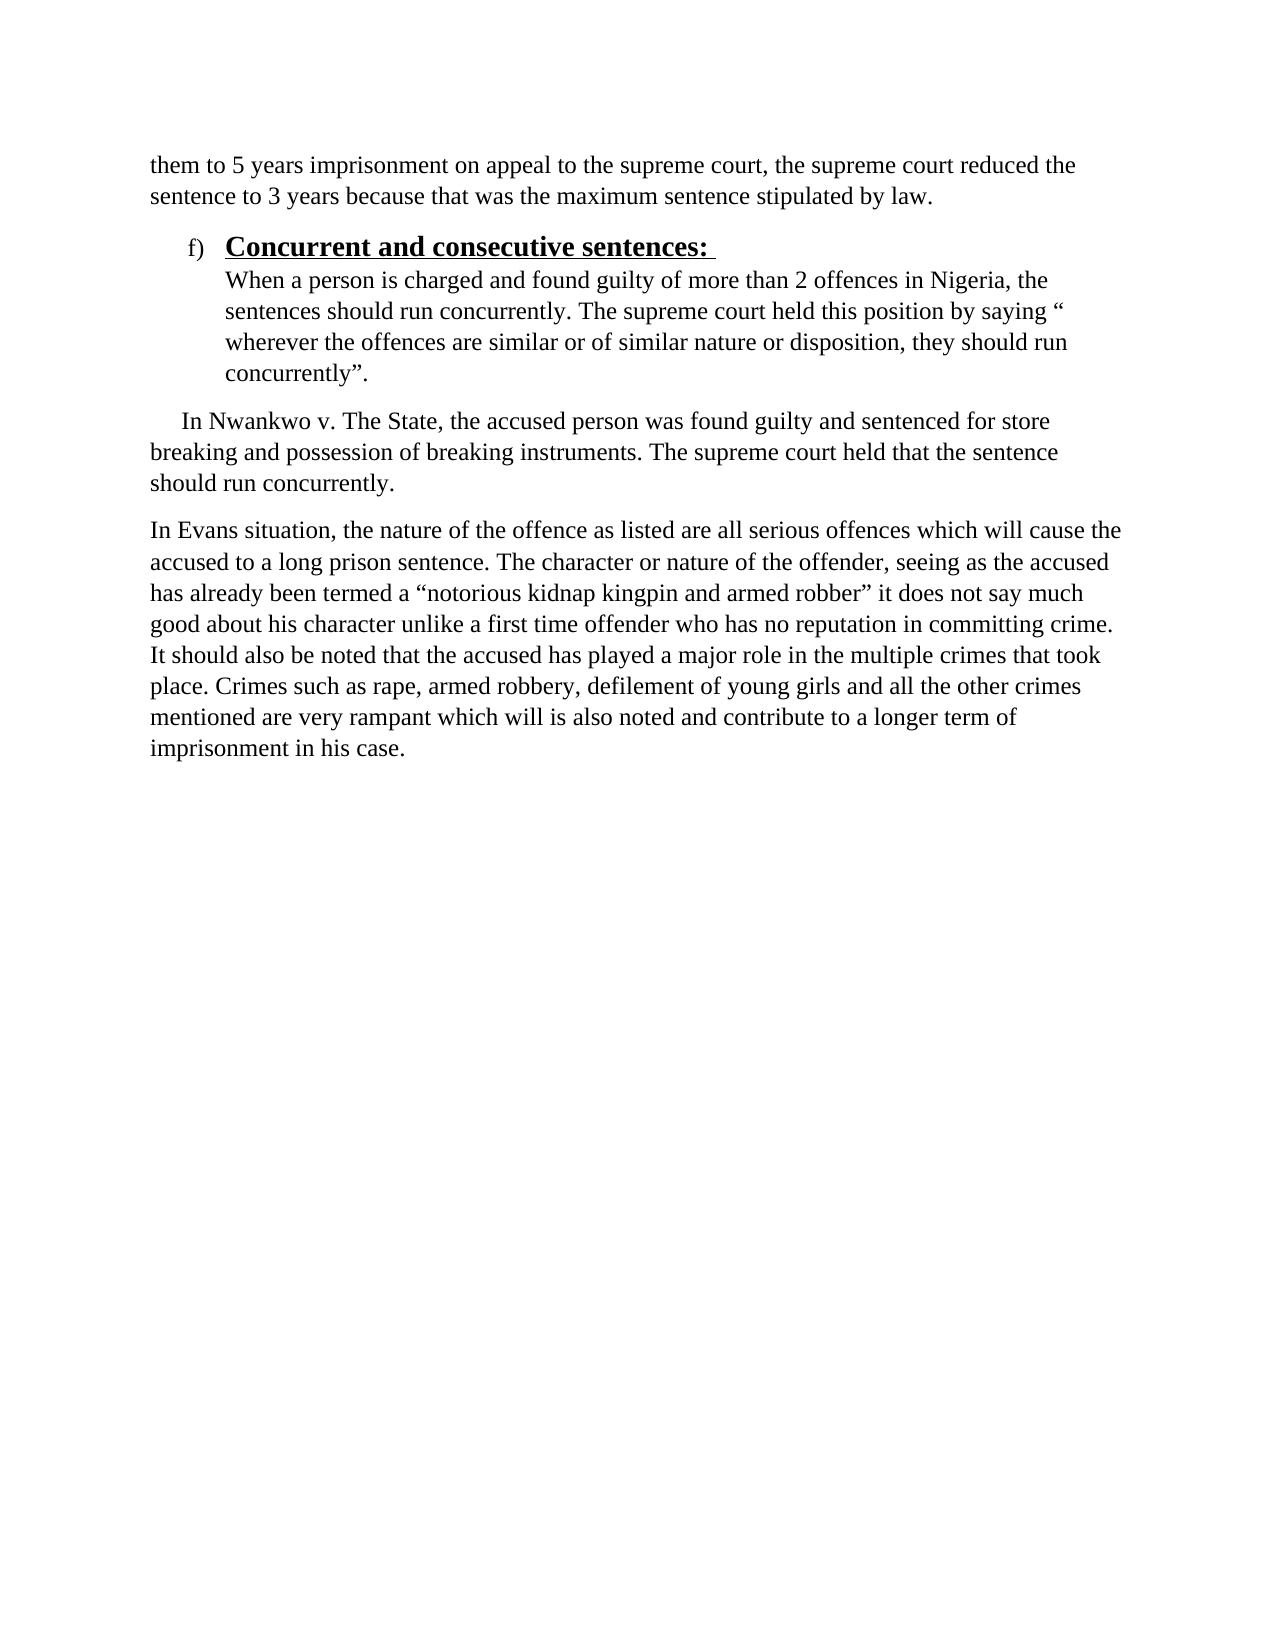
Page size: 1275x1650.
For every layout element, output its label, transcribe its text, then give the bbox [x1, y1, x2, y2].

text In Evans situation, the nature of the offence as listed are all serious offences which will cause the accused to a long prison sentence. The character or nature of the offender, seeing as the accused has already been termed a “notorious kidnap kingpin and armed robber” it does not say much good about his character unlike a first time offender who has no reputation in committing crime. It should also be noted that the accused has played a major role in the multiple crimes that took place. Crimes such as rape, armed robbery, defilement of young girls and all the other crimes mentioned are very rampant which will is also noted and contribute to a longer term of imprisonment in his case. [150, 516, 1125, 762]
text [150, 150, 1125, 210]
list When a person is charged and found guilty of more than 2 offences in Nigeria, the sentences should run concurrently. The supreme court held this position by saying “ wherever the offences are similar or of similar nature or disposition, they should run concurrently”. [225, 265, 1125, 387]
list Concurrent and consecutive sentences: [187, 229, 1125, 262]
text In Nwankwo v. The State, the accused person was found guilty and sentenced for store breaking and possession of breaking instruments. The supreme court held that the sentence should run concurrently. [150, 406, 1125, 497]
